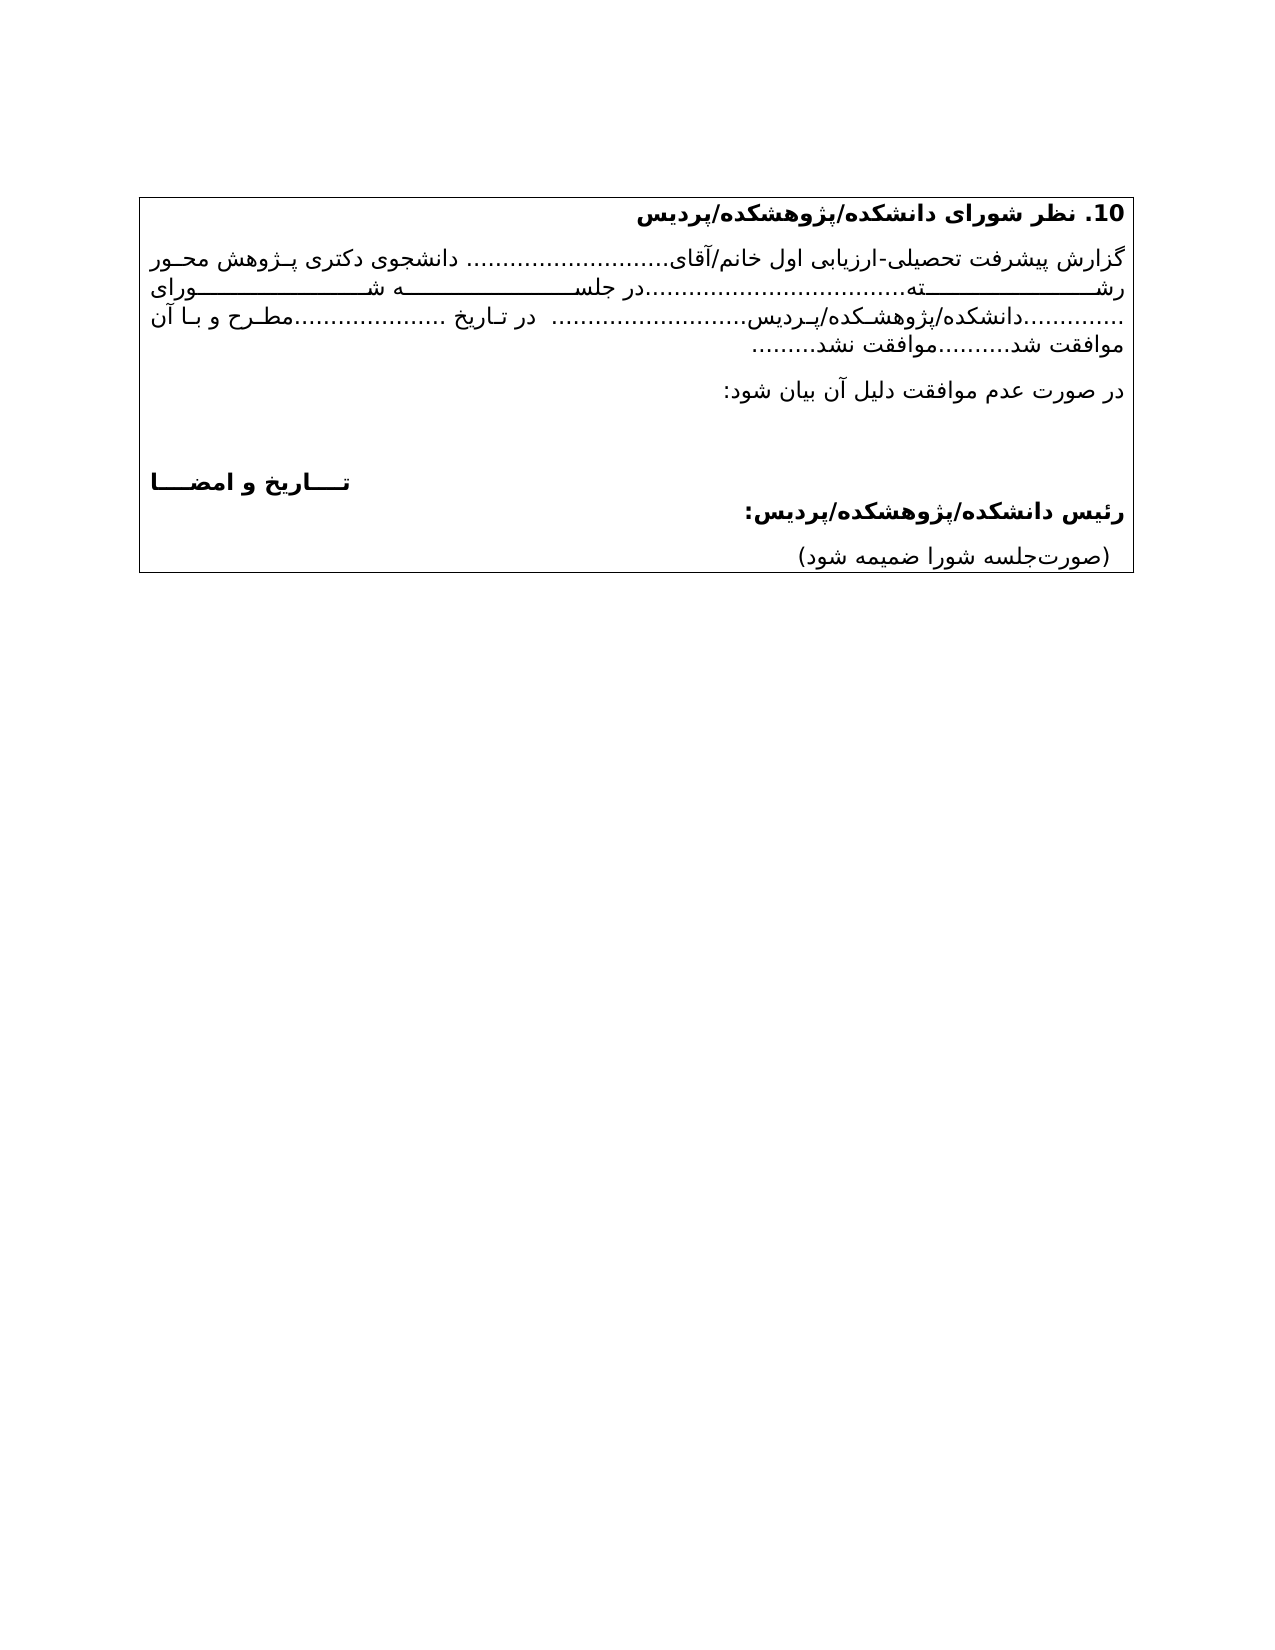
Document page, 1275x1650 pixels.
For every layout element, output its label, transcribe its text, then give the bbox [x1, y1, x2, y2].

text (صورت‌جلسه شورا ضمیمه شود) [140, 540, 1133, 572]
text 10. نظر شورای دانشکده/پژوهشکده/پردیس [140, 198, 1133, 227]
text تاریخ و امضا رئیس دانشکده/پژوهشکده/پردیس: [140, 466, 1133, 525]
text گزارش پیشرفت تحصیلی-ارزیابی اول خانم/آقای............................ دانشجوی دکتری پژوهش محور رشته....................................در جلسه شورای ..............دانشکده/پژوهشکده/پردیس........................... در تاریخ .....................مطرح و با آن موافقت شد..........موافقت نشد......... [140, 242, 1133, 358]
text در صورت عدم موافقت دلیل آن بیان شود: [140, 374, 1133, 404]
